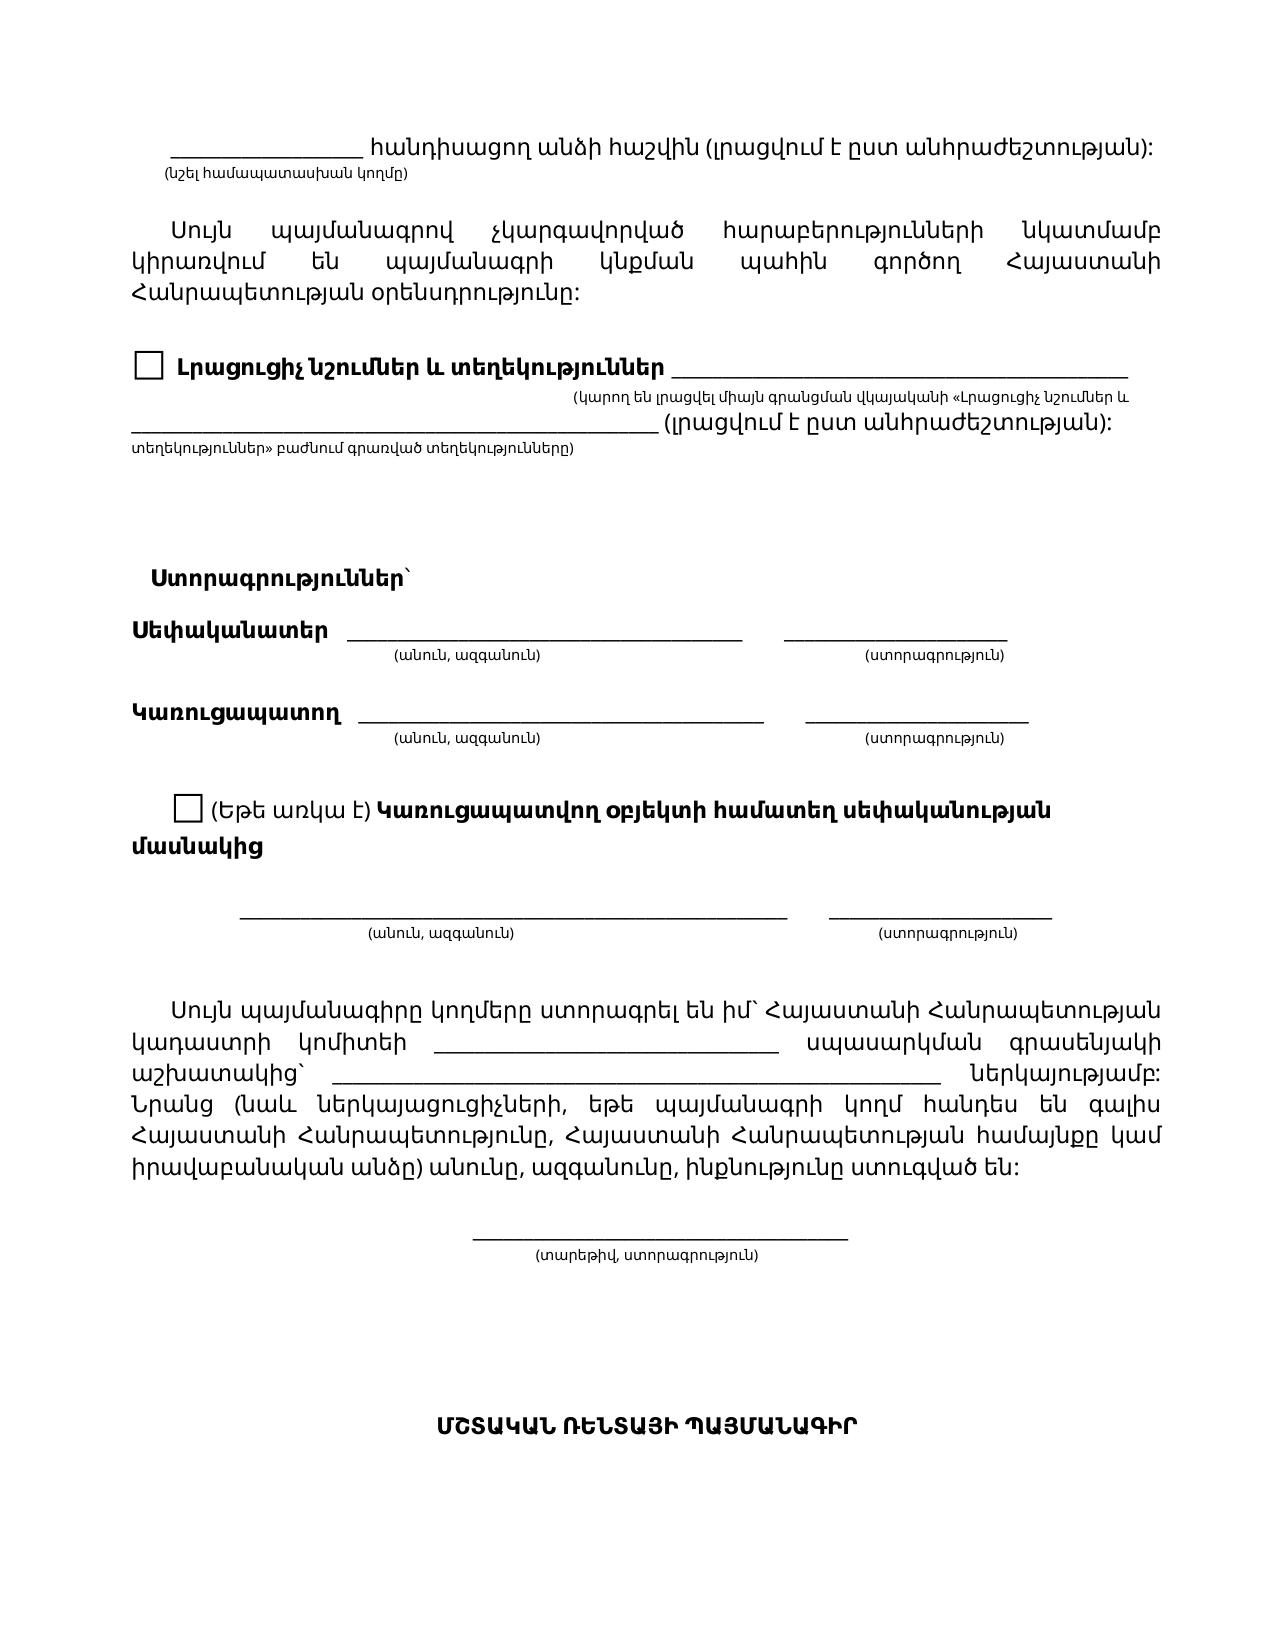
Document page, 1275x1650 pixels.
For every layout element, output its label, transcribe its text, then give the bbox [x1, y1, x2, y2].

text _____________________________________ (տարեթիվ, ստորագրություն) [131, 1213, 1162, 1264]
text (անուն, ազգանուն) (ստորագրություն) [131, 727, 1162, 747]
text ՄՇՏԱԿԱՆ ՌԵՆՏԱՅԻ ՊԱՅՄԱՆԱԳԻՐ [131, 1410, 1162, 1441]
text Սույն պայմանագրով չկարգավորված հարաբերությունների նկատմամբ կիրառվում են պայմանագրի կնքման պահին գործող Հայաստանի Հանրապետության օրենսդրությունը: [131, 214, 1162, 307]
text Սեփականատեր _______________________________________ ______________________ [131, 614, 1162, 645]
text ___________________ հանդիսացող անձի հաշվին (լրացվում է ըստ անհրաժեշտության): (նշել համապատասխան կողմը) [131, 131, 1162, 182]
text Սույն պայմանագիրը կողմերը ստորագրել են իմ` Հայաստանի Հանրապետության կադաստրի կոմիտեի __________________________________ սպասարկման գրասենյակի աշխատակից` ____________________________________________________________ ներկայությամբ: Նրանց (նաև ներկայացուցիչների, եթե պայմանագրի կողմ հանդես են գալիս Հայաստանի Հանրապետությունը, Հայաստանի Հանրապետության համայնքը կամ իրավաբանական անձը) անունը, ազգանունը, ինքնությունը ստուգված են: [131, 994, 1162, 1182]
text ______________________________________________________ ______________________ [131, 892, 1162, 923]
text □ (Եթե առկա է) Կառուցապատվող օբյեկտի համատեղ սեփականության մասնակից [131, 778, 1162, 861]
text □ Լրացուցիչ նշումներ և տեղեկություններ _____________________________________________ [131, 335, 1162, 386]
text (անուն, ազգանուն) (ստորագրություն) [131, 923, 1162, 943]
text տեղեկություններ» բաժնում գրառված տեղեկությունները) [131, 438, 1162, 457]
text Կառուցապատող ________________________________________ ______________________ [131, 696, 1162, 727]
text Ստորագրություններ՝ [131, 562, 1162, 593]
text (անուն, ազգանուն) (ստորագրություն) [131, 645, 1162, 665]
text (կարող են լրացվել միայն գրանցման վկայականի «Լրացուցիչ նշումներ և ____________________________________________________ (լրացվում է ըստ անհրաժեշտության): [131, 386, 1162, 438]
